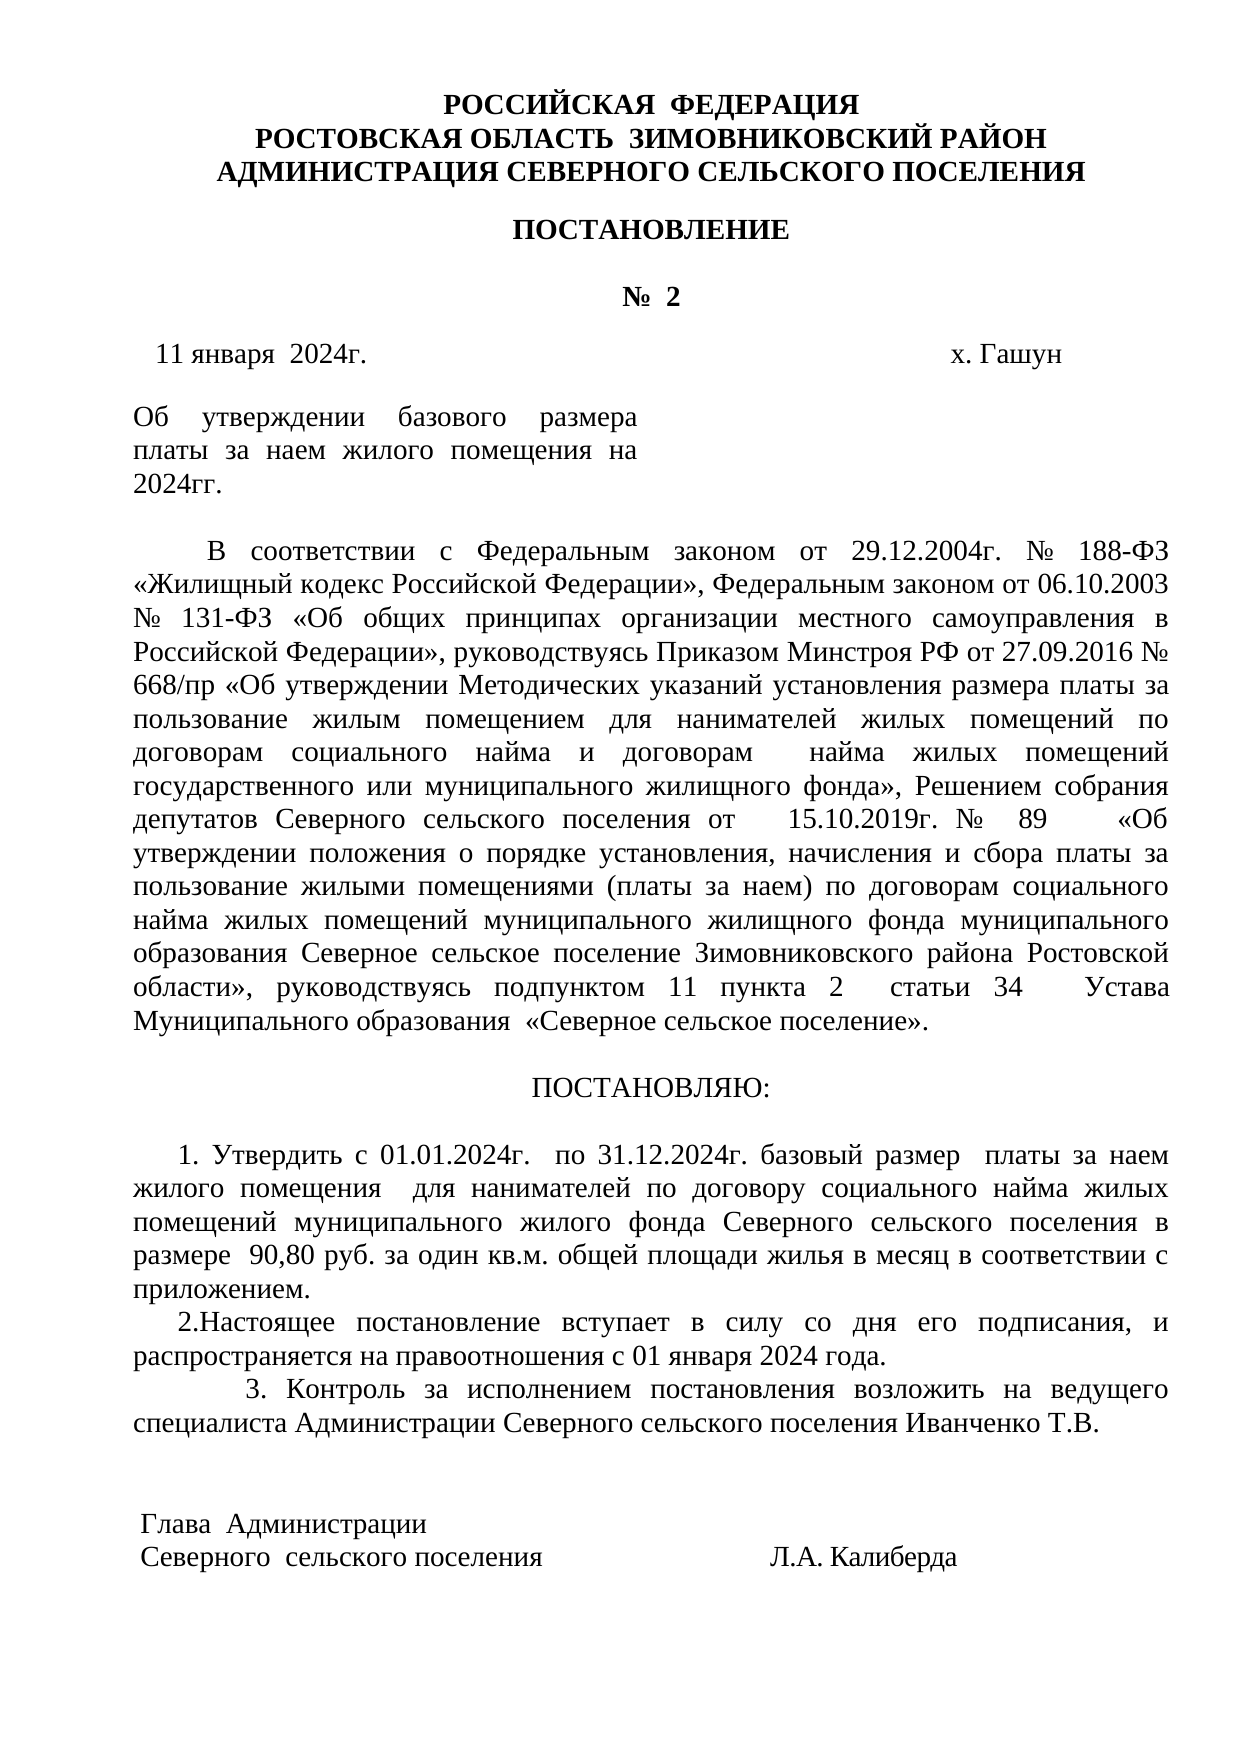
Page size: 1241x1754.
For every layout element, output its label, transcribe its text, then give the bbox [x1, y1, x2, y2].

text Об утверждении базового размера платы за наем жилого помещения на 2024гг. [133, 399, 638, 499]
text РОССИЙСКАЯ ФЕДЕРАЦИЯ [133, 87, 1169, 121]
text ПОСТАНОВЛЯЮ: [133, 1070, 1169, 1103]
text АДМИНИСТРАЦИЯ СЕВЕРНОГО СЕЛЬСКОГО ПОСЕЛЕНИЯ [133, 154, 1169, 188]
text 11 января 2024г. х. Гашун [133, 337, 1169, 370]
text Глава Администрации [133, 1506, 1169, 1539]
text 3. Контроль за исполнением постановления возложить на ведущего специалиста Администрации Северного сельского поселения Иванченко Т.В. [133, 1372, 1169, 1439]
text ПОСТАНОВЛЕНИЕ [133, 212, 1169, 245]
text РОСТОВСКАЯ ОБЛАСТЬ ЗИМОВНИКОВСКИЙ РАЙОН [133, 121, 1169, 154]
text 2.Настоящее постановление вступает в силу со дня его подписания, и распространяется на правоотношения с 01 января 2024 года. [133, 1304, 1170, 1372]
text Северного сельского поселения Л.А. Калиберда [133, 1539, 1169, 1573]
text № 2 [133, 279, 1169, 312]
text 1. Утвердить с 01.01.2024г. по 31.12.2024г. базовый размер платы за наем жилого помещения для нанимателей по договору социального найма жилых помещений муниципального жилого фонда Северного сельского поселения в размере 90,80 руб. за один кв.м. общей площади жилья в месяц в соответствии с приложением. [133, 1137, 1170, 1304]
text В соответствии с Федеральным законом от 29.12.2004г. № 188-ФЗ «Жилищный кодекс Российской Федерации», Федеральным законом от 06.10.2003 № 131-ФЗ «Об общих принципах организации местного самоуправления в Российской Федерации», руководствуясь Приказом Минстроя РФ от 27.09.2016 № 668/пр «Об утверждении Методических указаний установления размера платы за пользование жилым помещением для нанимателей жилых помещений по договорам социального найма и договорам найма жилых помещений государственного или муниципального жилищного фонда», Решением собрания депутатов Северного сельского поселения от 15.10.2019г. № 89 «Об утверждении положения о порядке установления, начисления и сбора платы за пользование жилыми помещениями (платы за наем) по договорам социального найма жилых помещений муниципального жилищного фонда муниципального образования Северное сельское поселение Зимовниковского района Ростовской области», руководствуясь подпунктом 11 пункта 2 статьи 34 Устава Муниципального образования «Северное сельское поселение». [133, 533, 1170, 1036]
